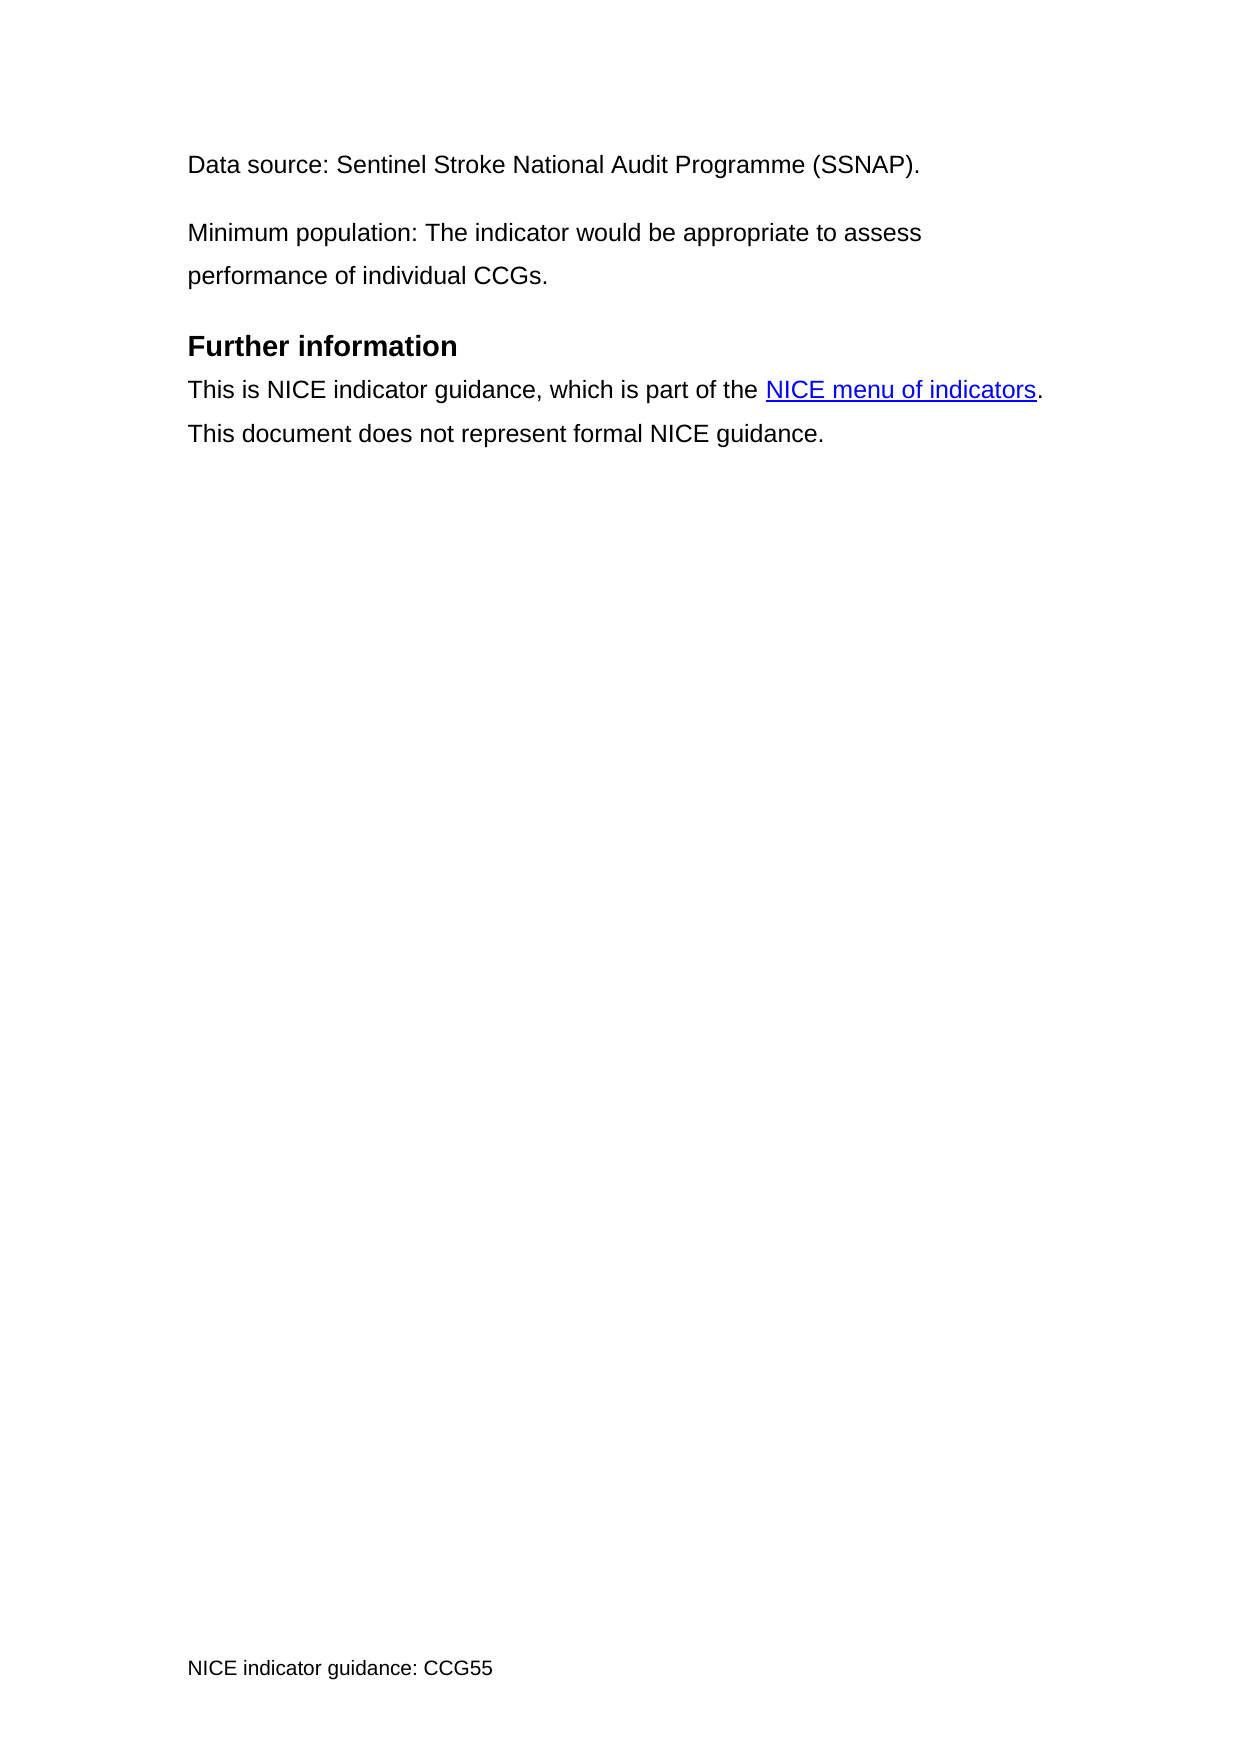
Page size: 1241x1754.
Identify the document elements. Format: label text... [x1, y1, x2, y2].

subtitle Further information [187, 329, 1053, 363]
text Data source: Sentinel Stroke National Audit Programme (SSNAP). [187, 150, 1053, 179]
text This is NICE indicator guidance, which is part of the NICE menu of indicators. This document does not represent formal NICE guidance. [187, 375, 1053, 447]
text Minimum population: The indicator would be appropriate to assess performance of individual CCGs. [187, 218, 1053, 290]
